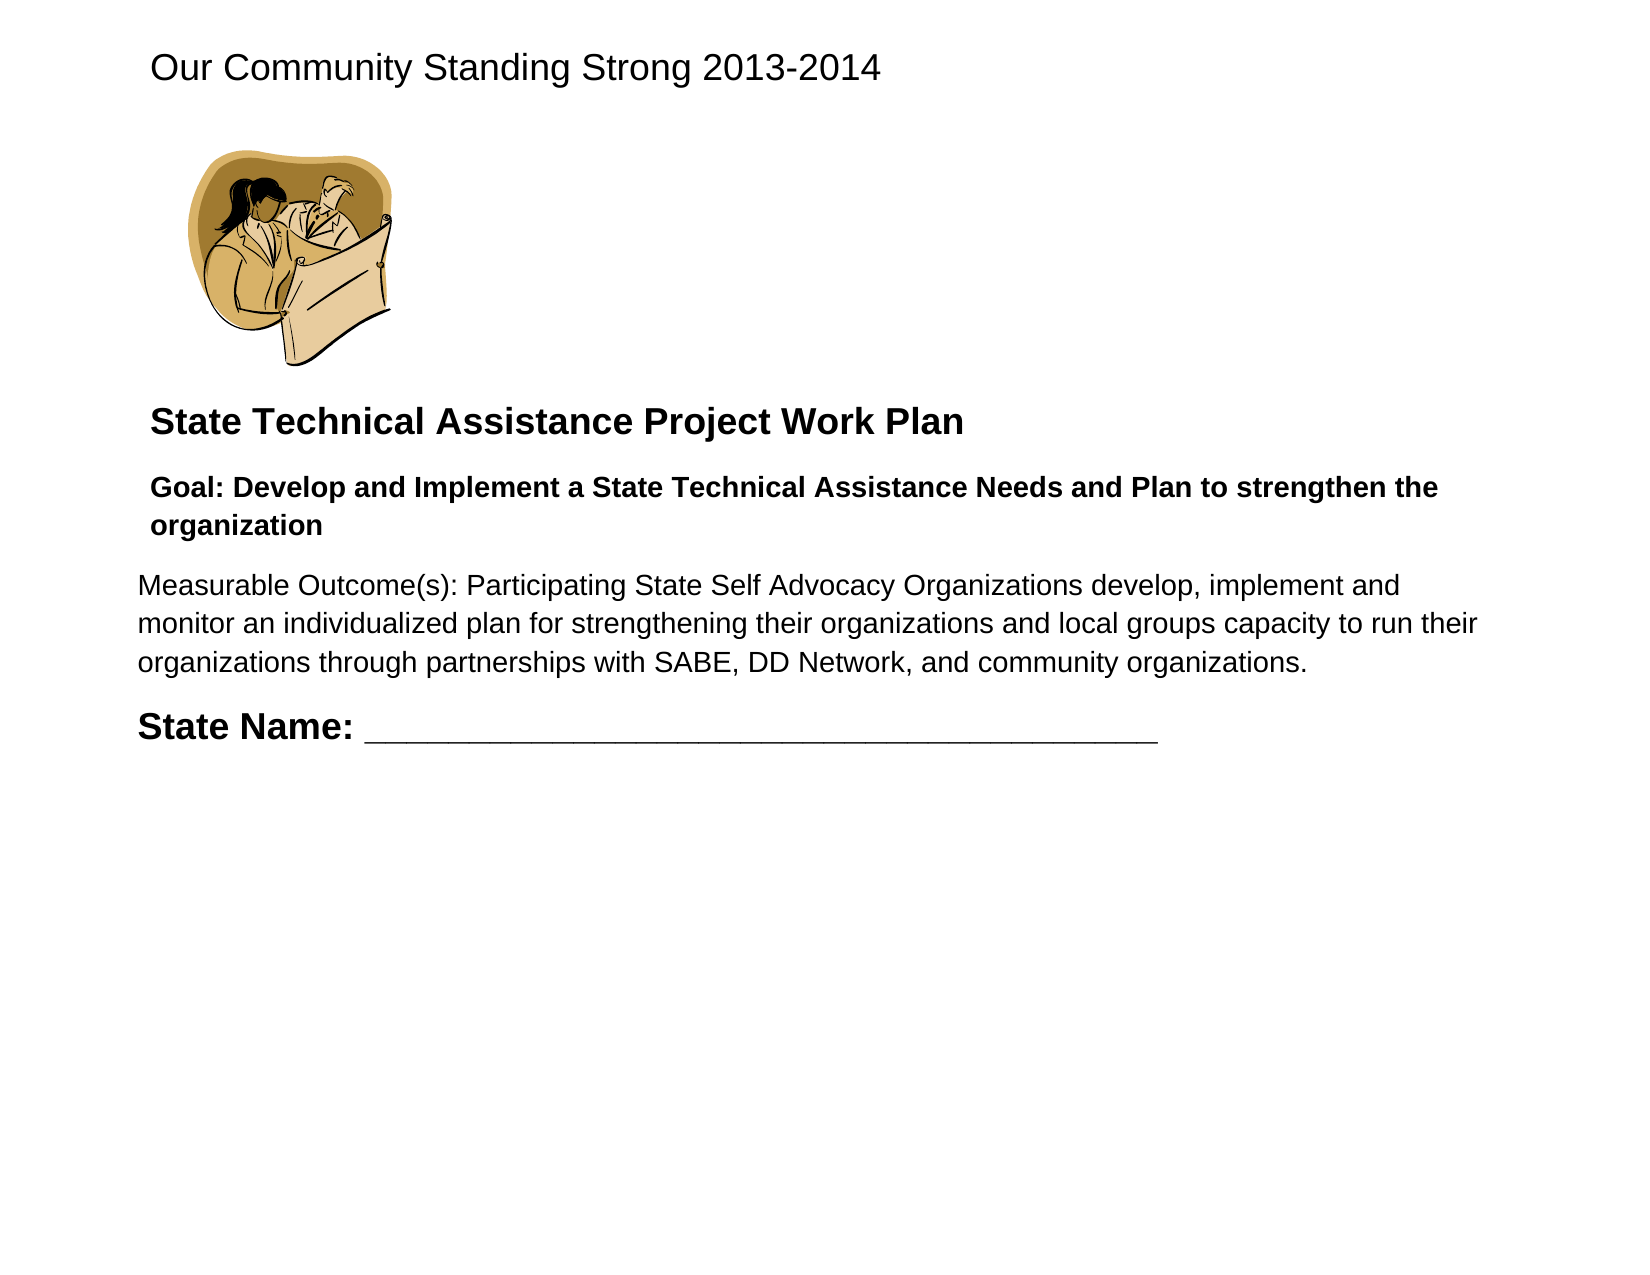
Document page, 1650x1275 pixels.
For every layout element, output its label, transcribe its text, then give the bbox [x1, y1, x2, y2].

text State Name: ______________________________________ [137, 704, 1500, 747]
text Goal: Develop and Implement a State Technical Assistance Needs and Plan to strengthen the organization [150, 470, 1500, 542]
text Measurable Outcome(s): Participating State Self Advocacy Organizations develop, implement and monitor an individualized plan for strengthening their organizations and local groups capacity to run their organizations through partnerships with SABE, DD Network, and community organizations. [137, 568, 1500, 678]
text State Technical Assistance Project Work Plan [150, 399, 1500, 442]
